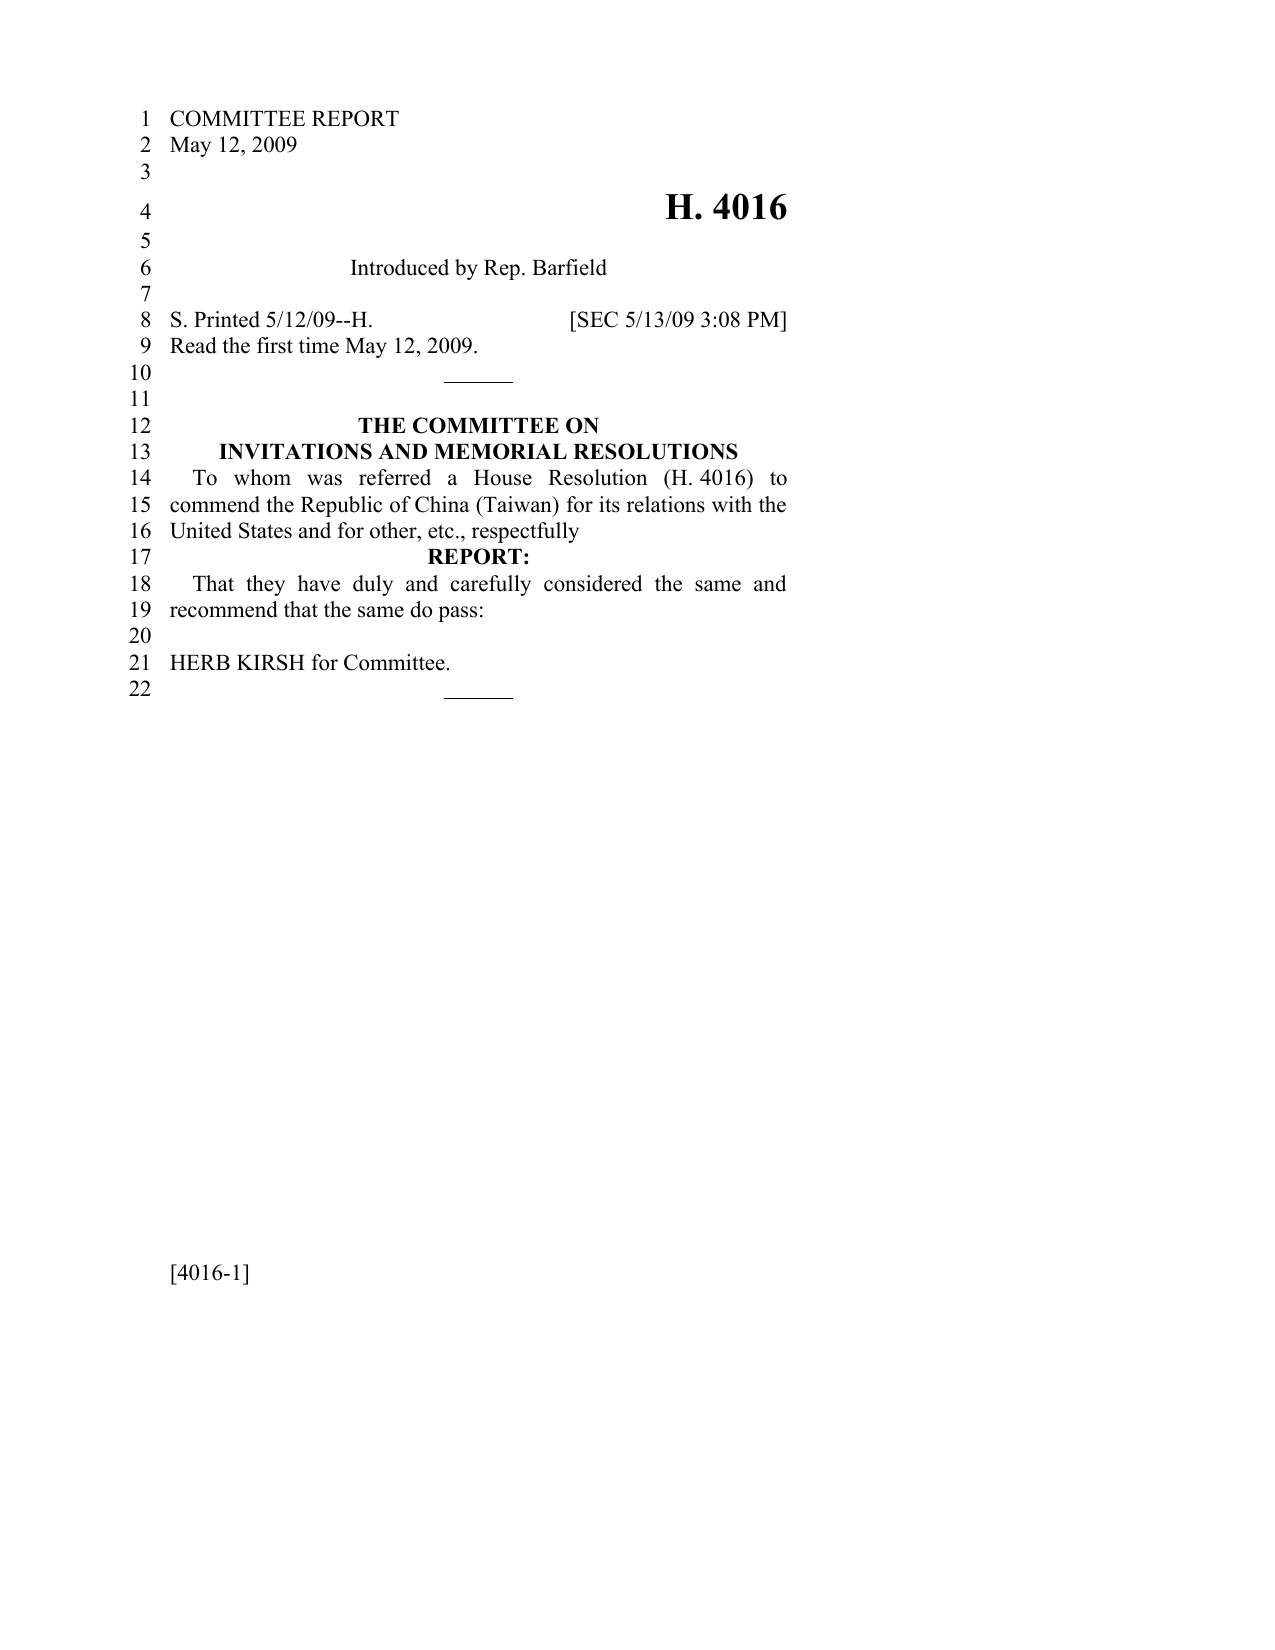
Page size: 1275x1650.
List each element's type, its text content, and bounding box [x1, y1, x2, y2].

text REPORT: [169, 543, 787, 570]
text INVITATIONS AND MEMORIAL RESOLUTIONS [169, 438, 787, 464]
text To whom was referred a House Resolution (H. 4016) to commend the Republic of China (Taiwan) for its relations with the United States and for other, etc., respectfully [169, 464, 787, 543]
text HERB KIRSH for Committee. [169, 649, 787, 675]
text Introduced by Rep. Barfield [169, 253, 787, 280]
text H. 4016 [169, 184, 787, 227]
text Read the first time May 12, 2009. [169, 333, 787, 359]
text COMMITTEE REPORT [169, 105, 787, 131]
text May 12, 2009 [169, 131, 787, 158]
text S. Printed 5/12/09--H. [SEC 5/13/09 3:08 PM] [169, 306, 787, 333]
text THE COMMITTEE ON [169, 412, 787, 438]
text That they have duly and carefully considered the same and recommend that the same do pass: [169, 570, 787, 622]
